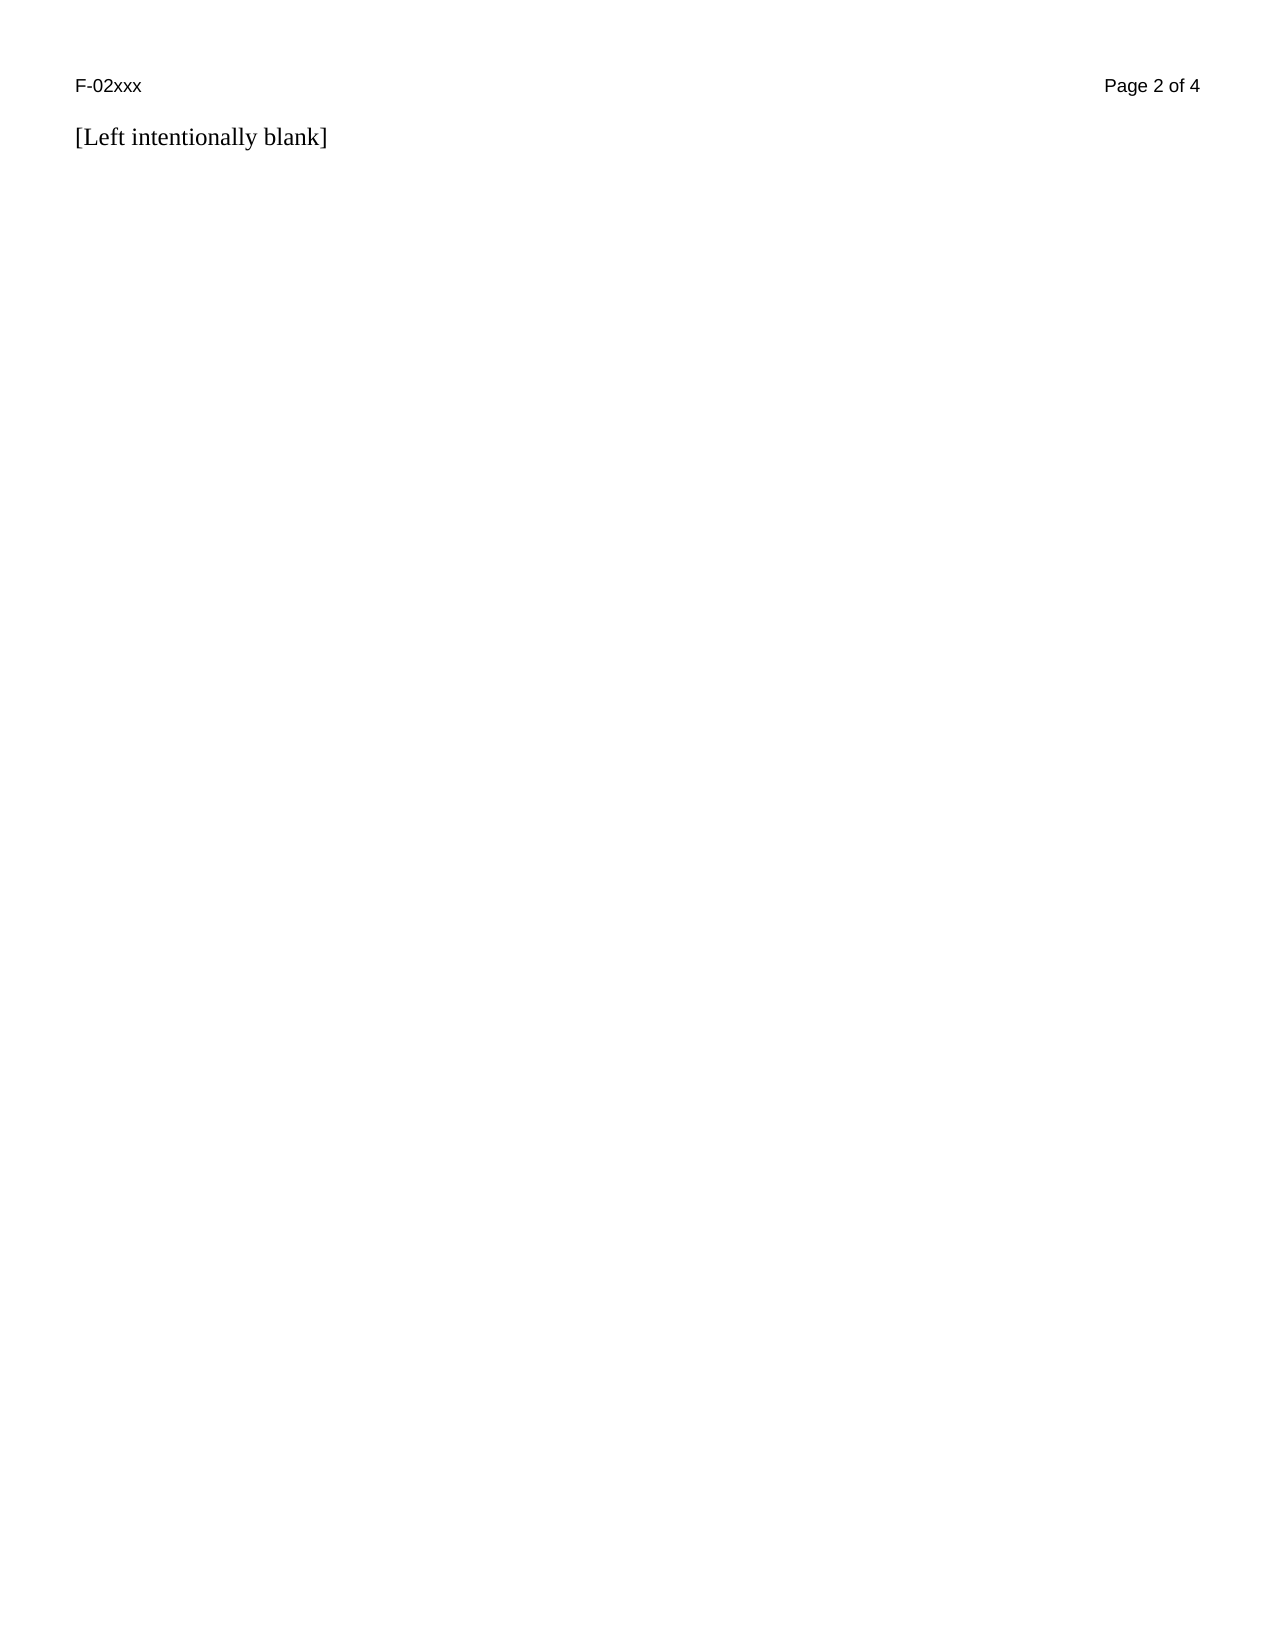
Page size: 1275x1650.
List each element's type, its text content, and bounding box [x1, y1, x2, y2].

text [Left intentionally blank] [75, 122, 1200, 150]
